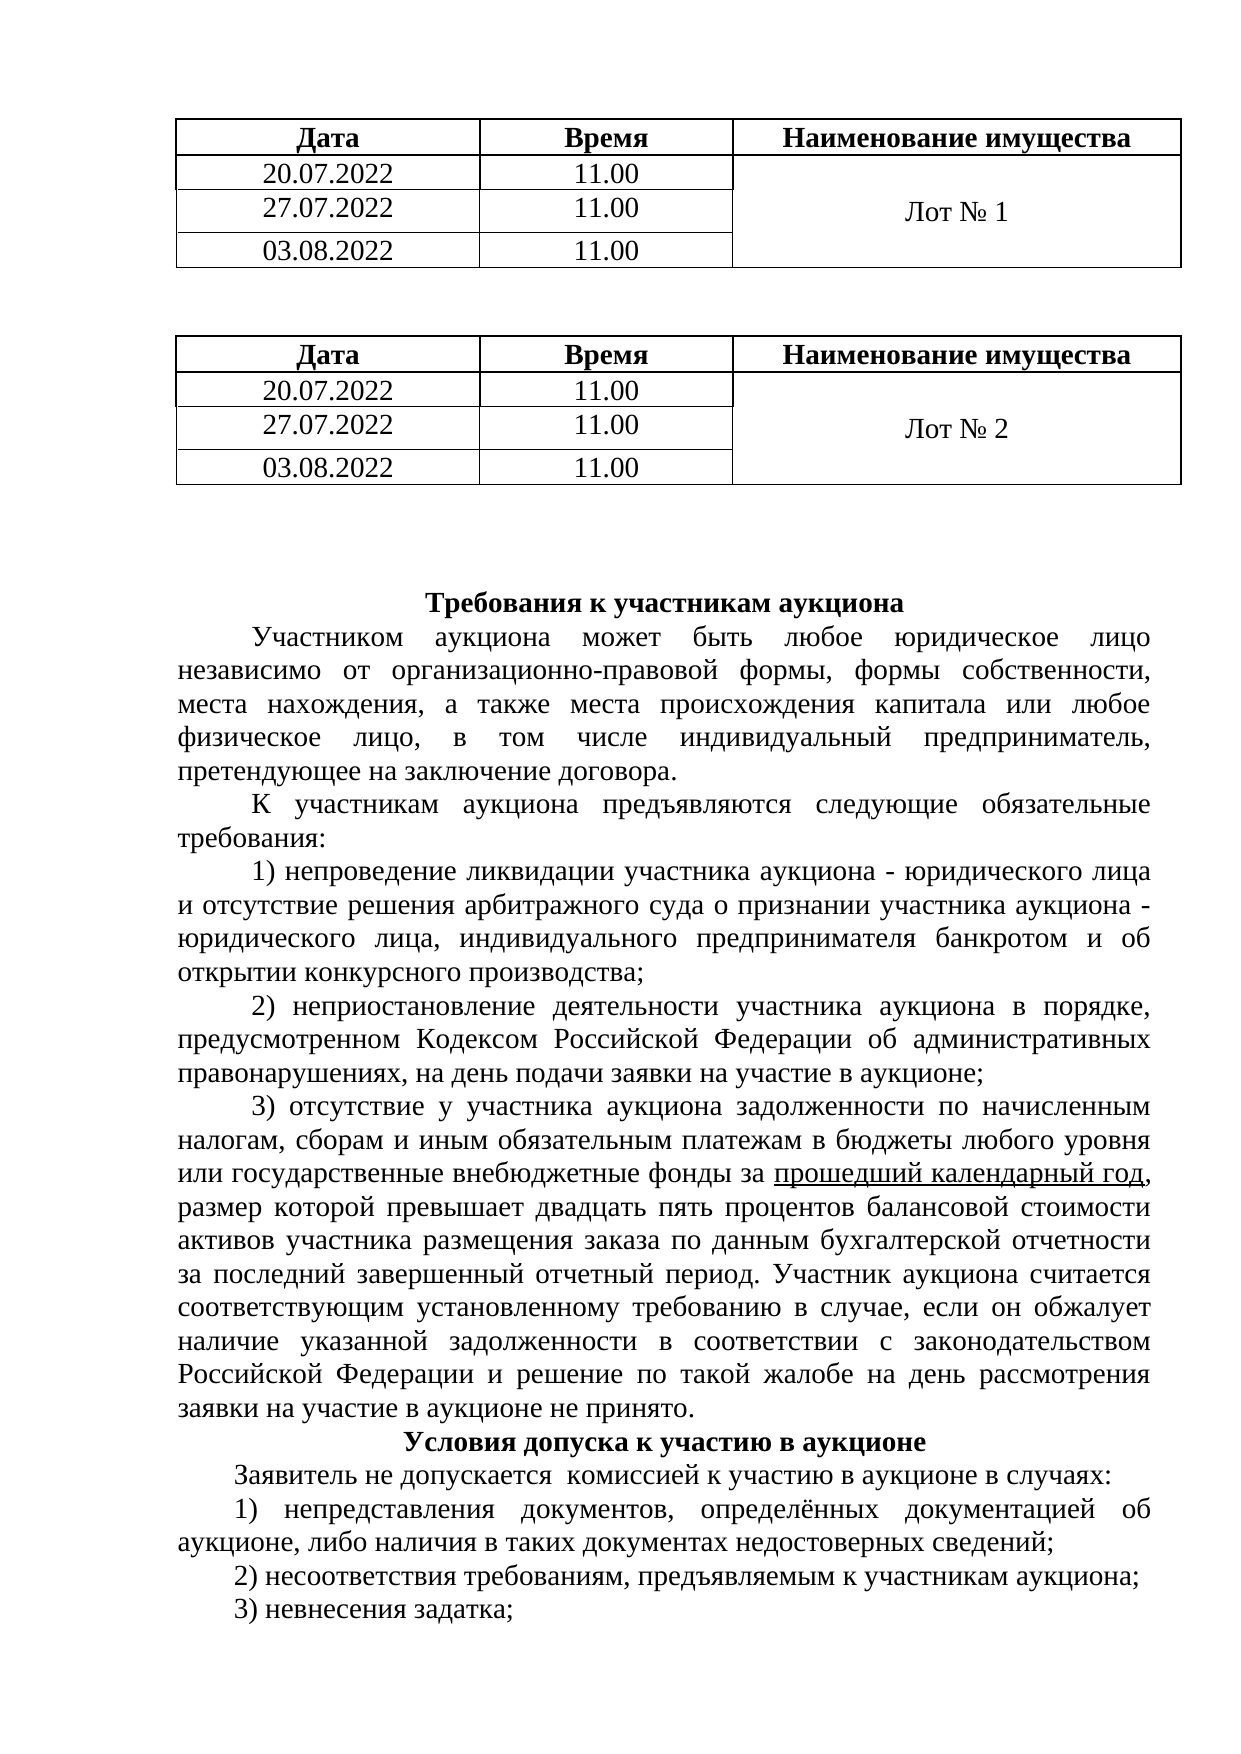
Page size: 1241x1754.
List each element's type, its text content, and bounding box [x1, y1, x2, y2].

table_cell 11.00 [481, 373, 732, 406]
table_cell 20.07.2022 [177, 156, 479, 189]
table_cell Лот № 1 [733, 156, 1180, 267]
table_header Дата [177, 120, 479, 154]
table_header Время [481, 337, 732, 371]
text 3) невнесения задатка; [177, 1591, 1152, 1625]
text 3) отсутствие у участника аукциона задолженности по начисленным налогам, сборам и иным обязательным платежам в бюджеты любого уровня или государственные внебюджетные фонды за прошедший календарный год, размер которой превышает двадцать пять процентов балансовой стоимости активов участника размещения заказа по данным бухгалтерской отчетности за последний завершенный отчетный период. Участник аукциона считается соответствующим установленному требованию в случае, если он обжалует наличие указанной задолженности в соответствии с законодательством Российской Федерации и решение по такой жалобе на день рассмотрения заявки на участие в аукционе не принято. [177, 1088, 1152, 1424]
table_header Дата [177, 337, 479, 371]
text Участником аукциона может быть любое юридическое лицо независимо от организационно-правовой формы, формы собственности, места нахождения, а также места происхождения капитала или любое физическое лицо, в том числе индивидуальный предприниматель, претендующее на заключение договора. [177, 619, 1152, 786]
table_cell 11.00 [481, 156, 732, 189]
table_header Наименование имущества [734, 120, 1180, 154]
table_cell 11.00 [480, 407, 732, 449]
table_cell Лот № 2 [733, 373, 1180, 483]
table_cell 11.00 [480, 190, 732, 232]
table_cell 03.08.2022 [177, 233, 479, 267]
text Требования к участникам аукциона [177, 585, 1152, 619]
text К участникам аукциона предъявляются следующие обязательные требования: [177, 786, 1152, 853]
table_cell 20.07.2022 [177, 373, 479, 406]
table_cell 27.07.2022 [177, 190, 479, 232]
text 1) непредставления документов, определённых документацией об аукционе, либо наличия в таких документах недостоверных сведений; [177, 1491, 1152, 1558]
table_cell 03.08.2022 [177, 450, 479, 483]
table_cell 11.00 [480, 233, 732, 267]
table_cell 27.07.2022 [177, 407, 479, 449]
table_header Наименование имущества [734, 337, 1180, 371]
text Заявитель не допускается комиссией к участию в аукционе в случаях: [177, 1457, 1152, 1491]
text 2) неприостановление деятельности участника аукциона в порядке, предусмотренном Кодексом Российской Федерации об административных правонарушениях, на день подачи заявки на участие в аукционе; [177, 988, 1152, 1088]
text 1) непроведение ликвидации участника аукциона - юридического лица и отсутствие решения арбитражного суда о признании участника аукциона - юридического лица, индивидуального предпринимателя банкротом и об открытии конкурсного производства; [177, 853, 1152, 988]
table_header Время [481, 120, 732, 154]
table_cell 11.00 [480, 450, 732, 483]
text 2) несоответствия требованиям, предъявляемым к участникам аукциона; [177, 1558, 1152, 1591]
text Условия допуска к участию в аукционе [177, 1424, 1152, 1457]
